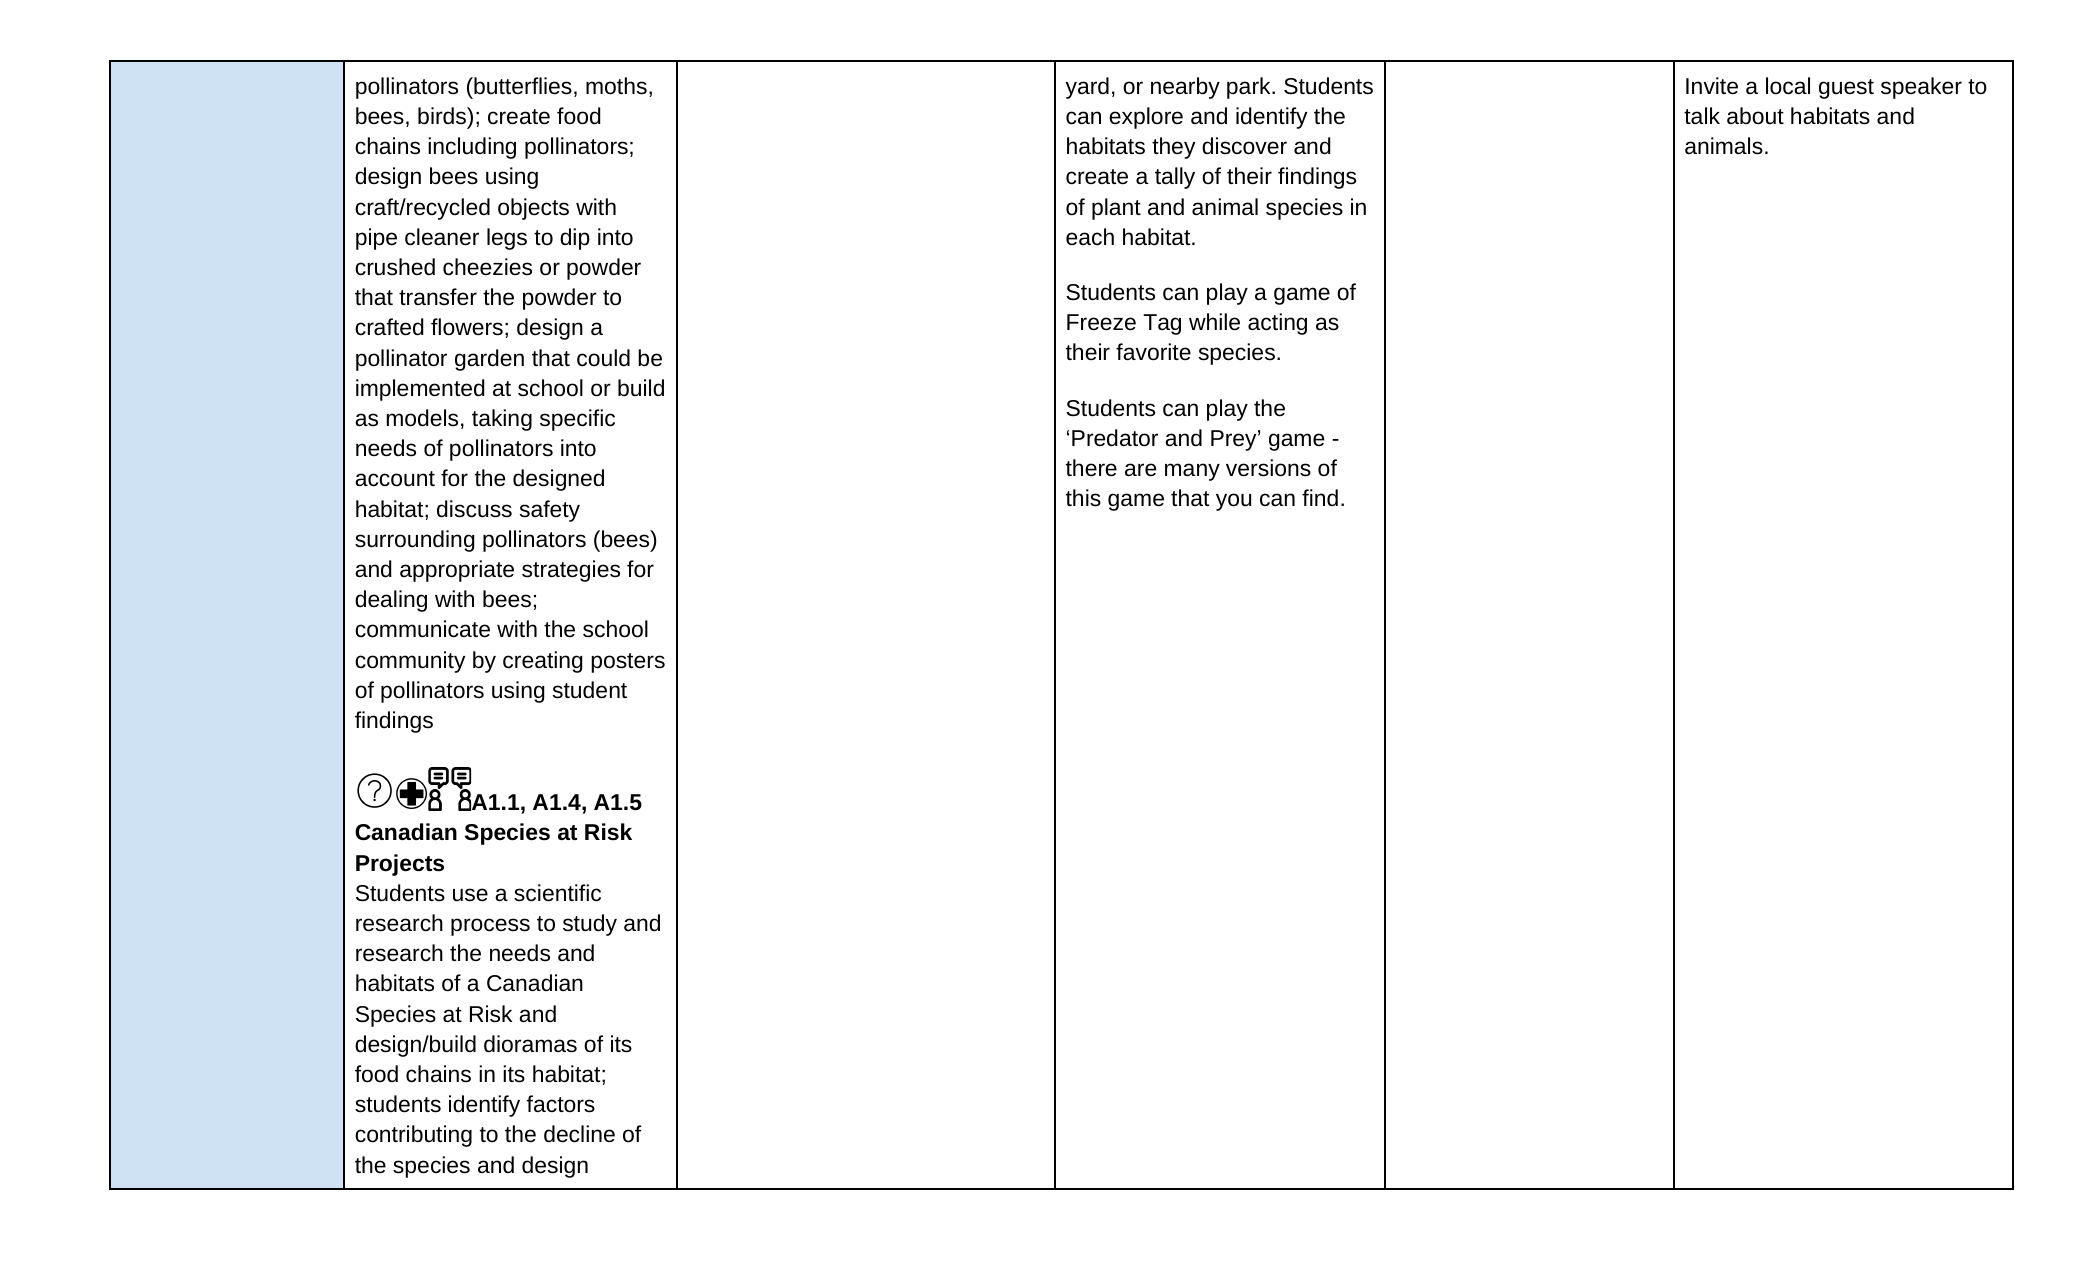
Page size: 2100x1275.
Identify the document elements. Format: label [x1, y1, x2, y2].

table_cell [678, 62, 1054, 1188]
table_cell [345, 62, 676, 1188]
table_cell [1386, 62, 1673, 1188]
picture [354, 767, 472, 811]
table_cell [1056, 62, 1384, 1188]
table_cell [1675, 62, 2012, 1188]
table_cell [111, 62, 343, 1188]
